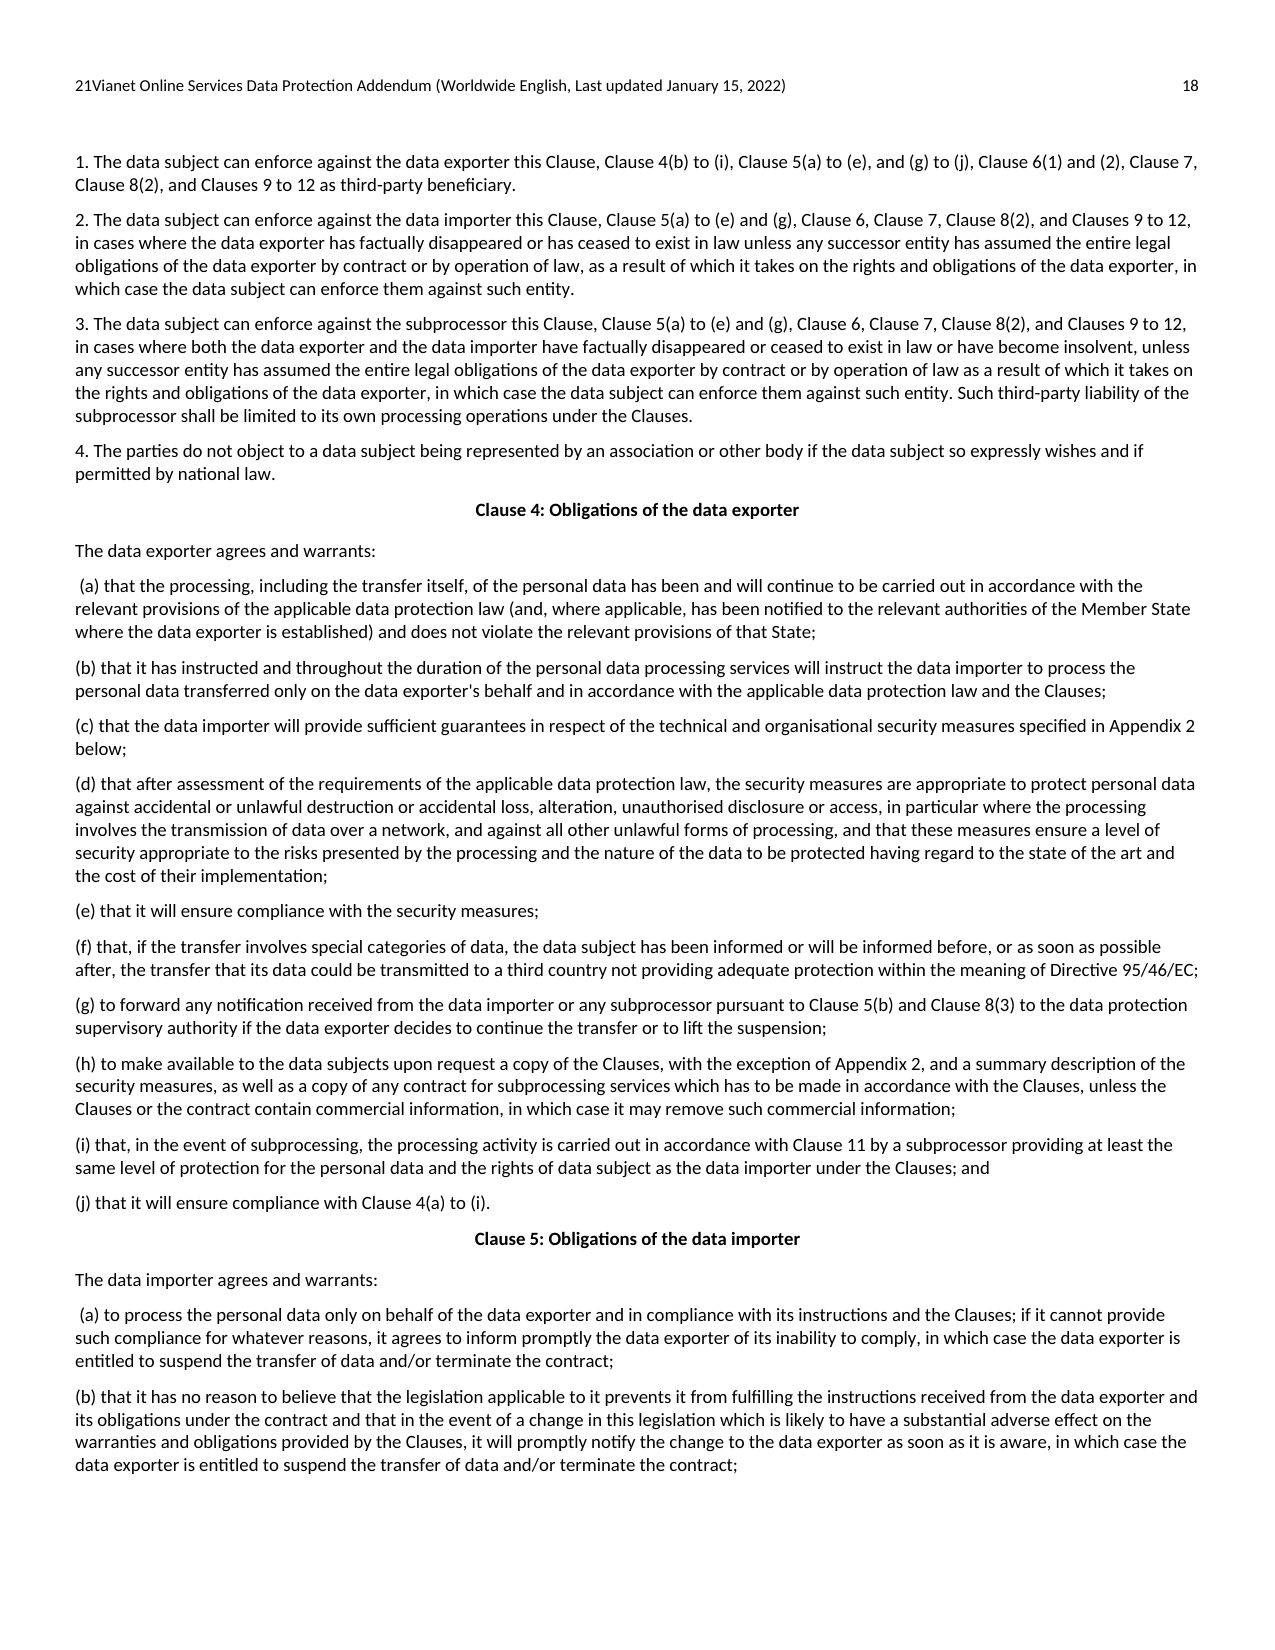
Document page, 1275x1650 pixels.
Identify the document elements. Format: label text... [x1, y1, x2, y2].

text 2. The data subject can enforce against the data importer this Clause, Clause 5(a) to (e) and (g), Clause 6, Clause 7, Clause 8(2), and Clauses 9 to 12, in cases where the data exporter has factually disappeared or has ceased to exist in law unless any successor entity has assumed the entire legal obligations of the data exporter by contract or by operation of law, as a result of which it takes on the rights and obligations of the data exporter, in which case the data subject can enforce them against such entity. [75, 208, 1200, 300]
text The data importer agrees and warrants: [75, 1268, 1200, 1291]
text (c) that the data importer will provide sufficient guarantees in respect of the technical and organisational security measures specified in Appendix 2 below; [75, 714, 1200, 760]
text The data exporter agrees and warrants: [75, 539, 1200, 562]
text (g) to forward any notification received from the data importer or any subprocessor pursuant to Clause 5(b) and Clause 8(3) to the data protection supervisory authority if the data exporter decides to continue the transfer or to lift the suspension; [75, 993, 1200, 1039]
text (a) that the processing, including the transfer itself, of the personal data has been and will continue to be carried out in accordance with the relevant provisions of the applicable data protection law (and, where applicable, has been notified to the relevant authorities of the Member State where the data exporter is established) and does not violate the relevant provisions of that State; [75, 575, 1200, 643]
text 3. The data subject can enforce against the subprocessor this Clause, Clause 5(a) to (e) and (g), Clause 6, Clause 7, Clause 8(2), and Clauses 9 to 12, in cases where both the data exporter and the data importer have factually disappeared or ceased to exist in law or have become insolvent, unless any successor entity has assumed the entire legal obligations of the data exporter by contract or by operation of law as a result of which it takes on the rights and obligations of the data exporter, in which case the data subject can enforce them against such entity. Such third-party liability of the subprocessor shall be limited to its own processing operations under the Clauses. [75, 312, 1200, 427]
text (e) that it will ensure compliance with the security measures; [75, 900, 1200, 923]
text Clause 5: Obligations of the data importer [75, 1227, 1200, 1250]
text (j) that it will ensure compliance with Clause 4(a) to (i). [75, 1191, 1200, 1214]
text (b) that it has instructed and throughout the duration of the personal data processing services will instruct the data importer to process the personal data transferred only on the data exporter's behalf and in accordance with the applicable data protection law and the Clauses; [75, 656, 1200, 702]
text 1. The data subject can enforce against the data exporter this Clause, Clause 4(b) to (i), Clause 5(a) to (e), and (g) to (j), Clause 6(1) and (2), Clause 7, Clause 8(2), and Clauses 9 to 12 as third-party beneficiary. [75, 150, 1200, 196]
text (i) that, in the event of subprocessing, the processing activity is carried out in accordance with Clause 11 by a subprocessor providing at least the same level of protection for the personal data and the rights of data subject as the data importer under the Clauses; and [75, 1133, 1200, 1179]
text (a) to process the personal data only on behalf of the data exporter and in compliance with its instructions and the Clauses; if it cannot provide such compliance for whatever reasons, it agrees to inform promptly the data exporter of its inability to comply, in which case the data exporter is entitled to suspend the transfer of data and/or terminate the contract; [75, 1303, 1200, 1372]
text (f) that, if the transfer involves special categories of data, the data subject has been informed or will be informed before, or as soon as possible after, the transfer that its data could be transmitted to a third country not providing adequate protection within the meaning of Directive 95/46/EC; [75, 935, 1200, 981]
text (h) to make available to the data subjects upon request a copy of the Clauses, with the exception of Appendix 2, and a summary description of the security measures, as well as a copy of any contract for subprocessing services which has to be made in accordance with the Clauses, unless the Clauses or the contract contain commercial information, in which case it may remove such commercial information; [75, 1052, 1200, 1121]
text Clause 4: Obligations of the data exporter [75, 498, 1200, 521]
text (b) that it has no reason to believe that the legislation applicable to it prevents it from fulfilling the instructions received from the data exporter and its obligations under the contract and that in the event of a change in this legislation which is likely to have a substantial adverse effect on the warranties and obligations provided by the Clauses, it will promptly notify the change to the data exporter as soon as it is aware, in which case the data exporter is entitled to suspend the transfer of data and/or terminate the contract; [75, 1385, 1200, 1476]
text (d) that after assessment of the requirements of the applicable data protection law, the security measures are appropriate to protect personal data against accidental or unlawful destruction or accidental loss, alteration, unauthorised disclosure or access, in particular where the processing involves the transmission of data over a network, and against all other unlawful forms of processing, and that these measures ensure a level of security appropriate to the risks presented by the processing and the nature of the data to be protected having regard to the state of the art and the cost of their implementation; [75, 773, 1200, 887]
text 4. The parties do not object to a data subject being represented by an association or other body if the data subject so expressly wishes and if permitted by national law. [75, 439, 1200, 485]
